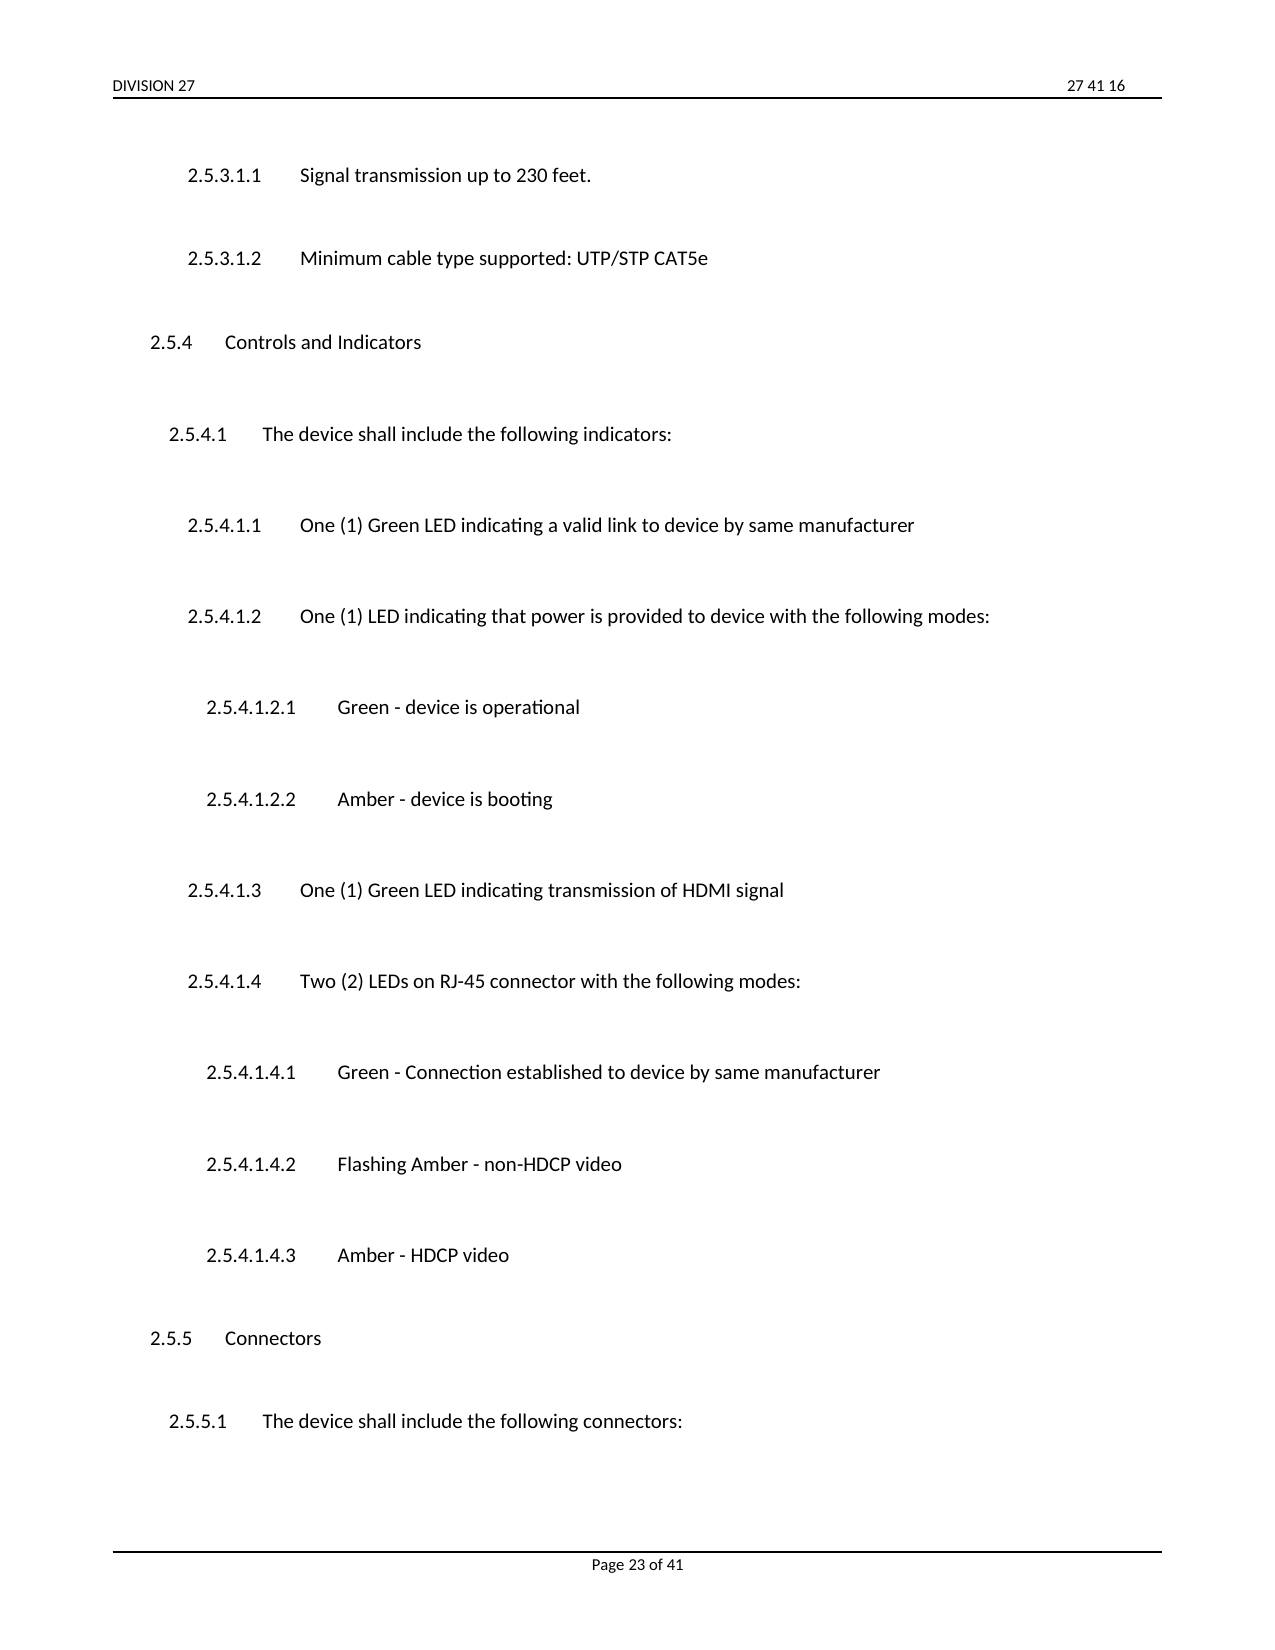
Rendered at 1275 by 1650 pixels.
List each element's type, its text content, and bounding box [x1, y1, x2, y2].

subtitle Connectors [150, 1325, 1162, 1351]
subtitle Flashing Amber - non-HDCP video [206, 1151, 1162, 1176]
subtitle Amber - HDCP video [206, 1242, 1162, 1267]
subtitle The device shall include the following connectors: [169, 1408, 1162, 1434]
subtitle Amber - device is booting [206, 786, 1162, 811]
subtitle Green - device is operational [206, 694, 1162, 720]
subtitle Green - Connection established to device by same manufacturer [206, 1059, 1162, 1085]
subtitle One (1) LED indicating that power is provided to device with the following modes: [187, 603, 1162, 629]
subtitle The device shall include the following indicators: [169, 421, 1162, 446]
subtitle One (1) Green LED indicating transmission of HDMI signal [187, 877, 1162, 902]
subtitle Two (2) LEDs on RJ-45 connector with the following modes: [187, 968, 1162, 994]
subtitle One (1) Green LED indicating a valid link to device by same manufacturer [187, 512, 1162, 537]
subtitle Controls and Indicators [150, 329, 1162, 355]
subtitle Signal transmission up to 230 feet. [187, 162, 1162, 187]
subtitle Minimum cable type supported: UTP/STP CAT5e [187, 245, 1162, 270]
